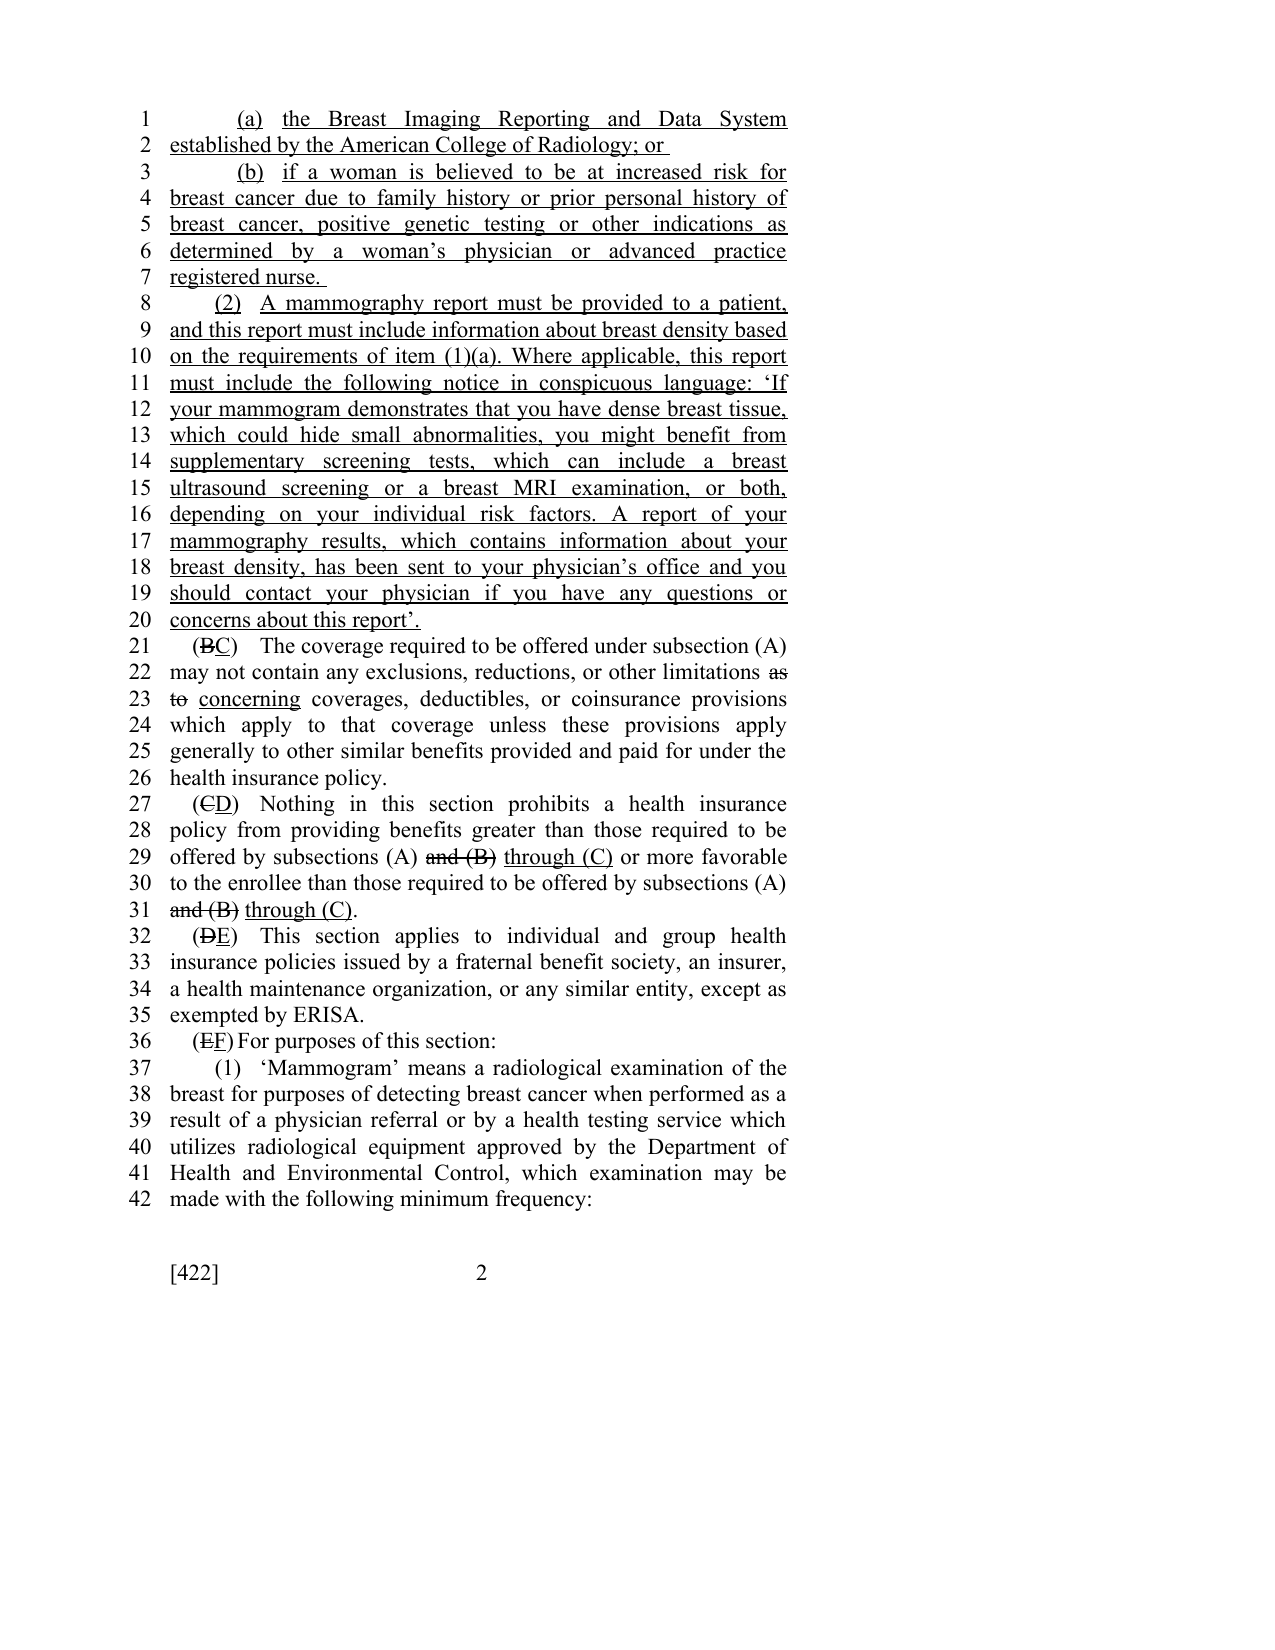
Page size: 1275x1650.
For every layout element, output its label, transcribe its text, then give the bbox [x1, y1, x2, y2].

text (b) if a woman is believed to be at increased risk for breast cancer due to family history or prior personal history of breast cancer, positive genetic testing or other indications as determined by a woman’s physician or advanced practice registered nurse. [169, 158, 787, 207]
text (b) if a woman is believed to be at increased risk for breast cancer due to family history or prior personal history of breast cancer, positive genetic testing or other indications as determined by a woman’s physician or advanced practice registered nurse. [169, 208, 787, 233]
text (b) if a woman is believed to be at increased risk for breast cancer due to family history or prior personal history of breast cancer, positive genetic testing or other indications as determined by a woman’s physician or advanced practice registered nurse. [169, 261, 787, 289]
text (1) ‘Mammogram’ means a radiological examination of the breast for purposes of detecting breast cancer when performed as a result of a physician referral or by a health testing service which utilizes radiological equipment approved by the Department of Health and Environmental Control, which examination may be made with the following minimum frequency: [169, 1054, 787, 1212]
text (DE) This section applies to individual and group health insurance policies issued by a fraternal benefit society, an insurer, a health maintenance organization, or any similar entity, except as exempted by ERISA. [169, 922, 787, 1027]
text (EF) For purposes of this section: [169, 1027, 787, 1054]
text (BC) The coverage required to be offered under subsection (A) may not contain any exclusions, reductions, or other limitations as to concerning coverages, deductibles, or coinsurance provisions which apply to that coverage unless these provisions apply generally to other similar benefits provided and paid for under the health insurance policy. [169, 632, 787, 790]
text (a) the Breast Imaging Reporting and Data System established by the American College of Radiology; or [169, 105, 787, 158]
text (CD) Nothing in this section prohibits a health insurance policy from providing benefits greater than those required to be offered by subsections (A) and (B) through (C) or more favorable to the enrollee than those required to be offered by subsections (A) and (B) through (C). [169, 790, 787, 922]
text (b) if a woman is believed to be at increased risk for breast cancer due to family history or prior personal history of breast cancer, positive genetic testing or other indications as determined by a woman’s physician or advanced practice registered nurse. [169, 234, 787, 260]
